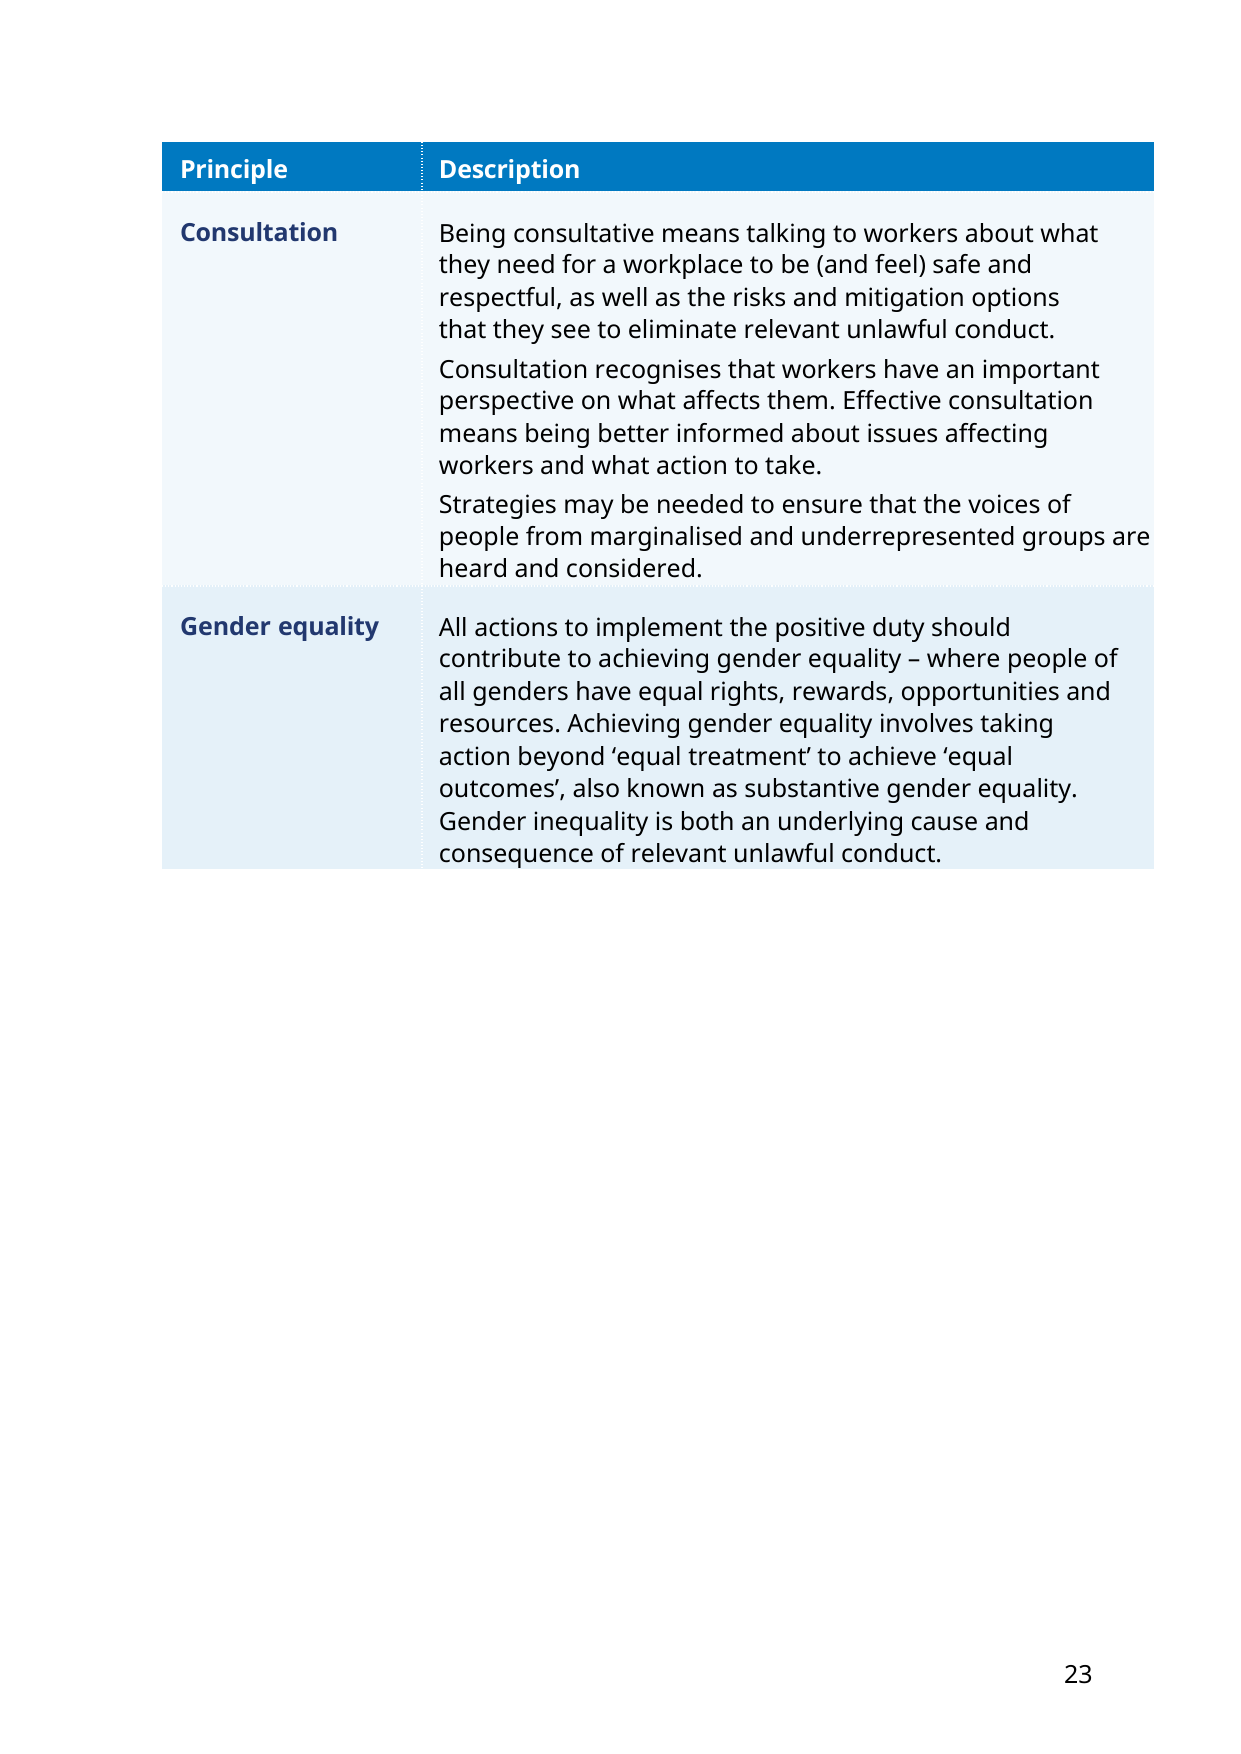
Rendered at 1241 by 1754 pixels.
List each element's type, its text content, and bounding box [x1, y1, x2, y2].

table_header Description [422, 142, 1154, 191]
table_cell All actions to implement the positive duty should contribute to achieving gender equality – where people of all genders have equal rights, rewards, opportunities and resources. Achieving gender equality involves taking action beyond ‘equal treatment’ to achieve ‘equal outcomes’, also known as substantive gender equality. Gender inequality is both an underlying cause and consequence of relevant unlawful conduct. [422, 585, 1154, 869]
table_cell Being consultative means talking to workers about what they need for a workplace to be (and feel) safe and respectful, as well as the risks and mitigation options that they see to eliminate relevant unlawful conduct. Consultation recognises that workers have an important perspective on what affects them. Effective consultation means being better informed about issues affecting workers and what action to take. Strategies may be needed to ensure that the voices of people from marginalised and underrepresented groups are heard and considered. [422, 191, 1154, 585]
table_cell Gender equality [162, 585, 422, 869]
table_cell Consultation [162, 191, 422, 585]
table_header Principle [162, 142, 422, 191]
